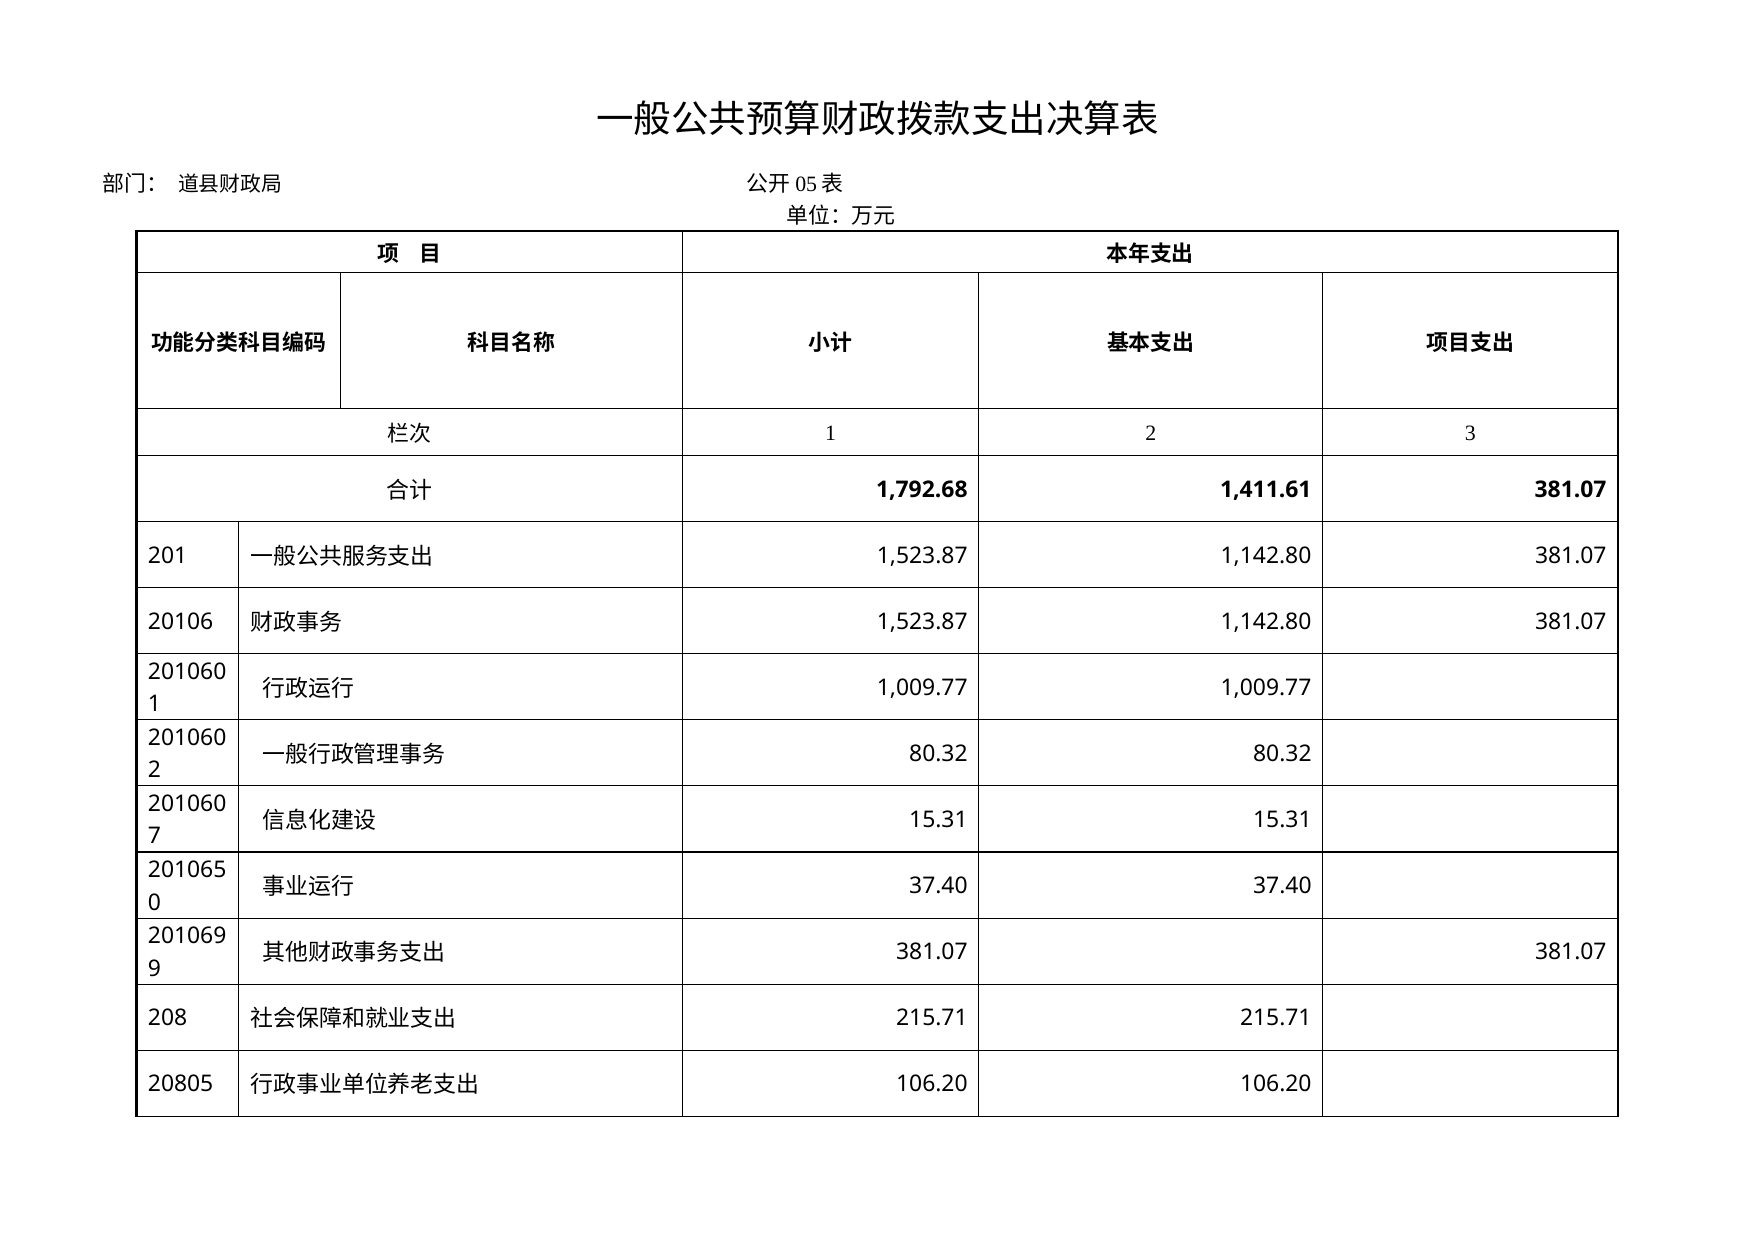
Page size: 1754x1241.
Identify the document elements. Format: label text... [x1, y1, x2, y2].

table_cell 1,523.87 [683, 522, 978, 587]
table_cell 2010601 [138, 654, 238, 719]
table_cell 1,411.61 [979, 456, 1322, 521]
table_cell [1323, 720, 1617, 785]
table_cell 37.40 [979, 853, 1322, 917]
table_cell 381.07 [683, 919, 978, 983]
table_header 本年支出 [683, 232, 1617, 272]
text 单位：万元 [75, 198, 1679, 230]
table_cell 基本支出 [979, 273, 1322, 408]
table_cell 其他财政事务支出 [239, 919, 682, 983]
table_cell 15.31 [979, 786, 1322, 851]
table_cell [1323, 1051, 1617, 1116]
table_cell 201 [138, 522, 238, 587]
table_cell 80.32 [979, 720, 1322, 785]
table_cell 1 [683, 409, 978, 455]
text 一般公共预算财政拨款支出决算表 [75, 84, 1679, 149]
table_cell 项目支出 [1323, 273, 1617, 408]
table_cell [979, 919, 1322, 983]
table_cell [1323, 786, 1617, 851]
table_cell 事业运行 [239, 853, 682, 917]
table_cell 2010607 [138, 786, 238, 851]
table_cell 2 [979, 409, 1322, 455]
table_cell 215.71 [979, 985, 1322, 1049]
table_cell 功能分类科目编码 [138, 273, 340, 408]
table_cell 行政事业单位养老支出 [239, 1051, 682, 1116]
table_cell 215.71 [683, 985, 978, 1049]
table_cell 1,792.68 [683, 456, 978, 521]
table_cell 208 [138, 985, 238, 1049]
table_cell 80.32 [683, 720, 978, 785]
table_cell 2010699 [138, 919, 238, 983]
text 部门： 道县财政局 公开05表 [75, 165, 1679, 198]
table_cell 一般行政管理事务 [239, 720, 682, 785]
table_cell 381.07 [1323, 522, 1617, 587]
table_cell 381.07 [1323, 919, 1617, 983]
table_cell 1,009.77 [979, 654, 1322, 719]
table_cell 3 [1323, 409, 1617, 455]
table_cell 2010650 [138, 853, 238, 917]
table_cell [1323, 985, 1617, 1049]
table_cell 社会保障和就业支出 [239, 985, 682, 1049]
table_cell 合计 [138, 456, 682, 521]
table_cell 1,142.80 [979, 522, 1322, 587]
table_cell 20106 [138, 588, 238, 653]
table_cell 信息化建设 [239, 786, 682, 851]
table_cell 106.20 [979, 1051, 1322, 1116]
table_cell 15.31 [683, 786, 978, 851]
table_cell [1323, 853, 1617, 917]
table_header 项 目 [138, 232, 682, 272]
table_cell 381.07 [1323, 456, 1617, 521]
table_cell 栏次 [138, 409, 682, 455]
table_cell 381.07 [1323, 588, 1617, 653]
table_cell 106.20 [683, 1051, 978, 1116]
table_cell 20805 [138, 1051, 238, 1116]
table_cell [1323, 654, 1617, 719]
table_cell 财政事务 [239, 588, 682, 653]
table_cell 1,009.77 [683, 654, 978, 719]
table_cell 37.40 [683, 853, 978, 917]
table_cell 1,523.87 [683, 588, 978, 653]
table_cell 2010602 [138, 720, 238, 785]
table_cell 科目名称 [341, 273, 682, 408]
table_cell 小计 [683, 273, 978, 408]
table_cell 1,142.80 [979, 588, 1322, 653]
table_cell 行政运行 [239, 654, 682, 719]
table_cell 一般公共服务支出 [239, 522, 682, 587]
